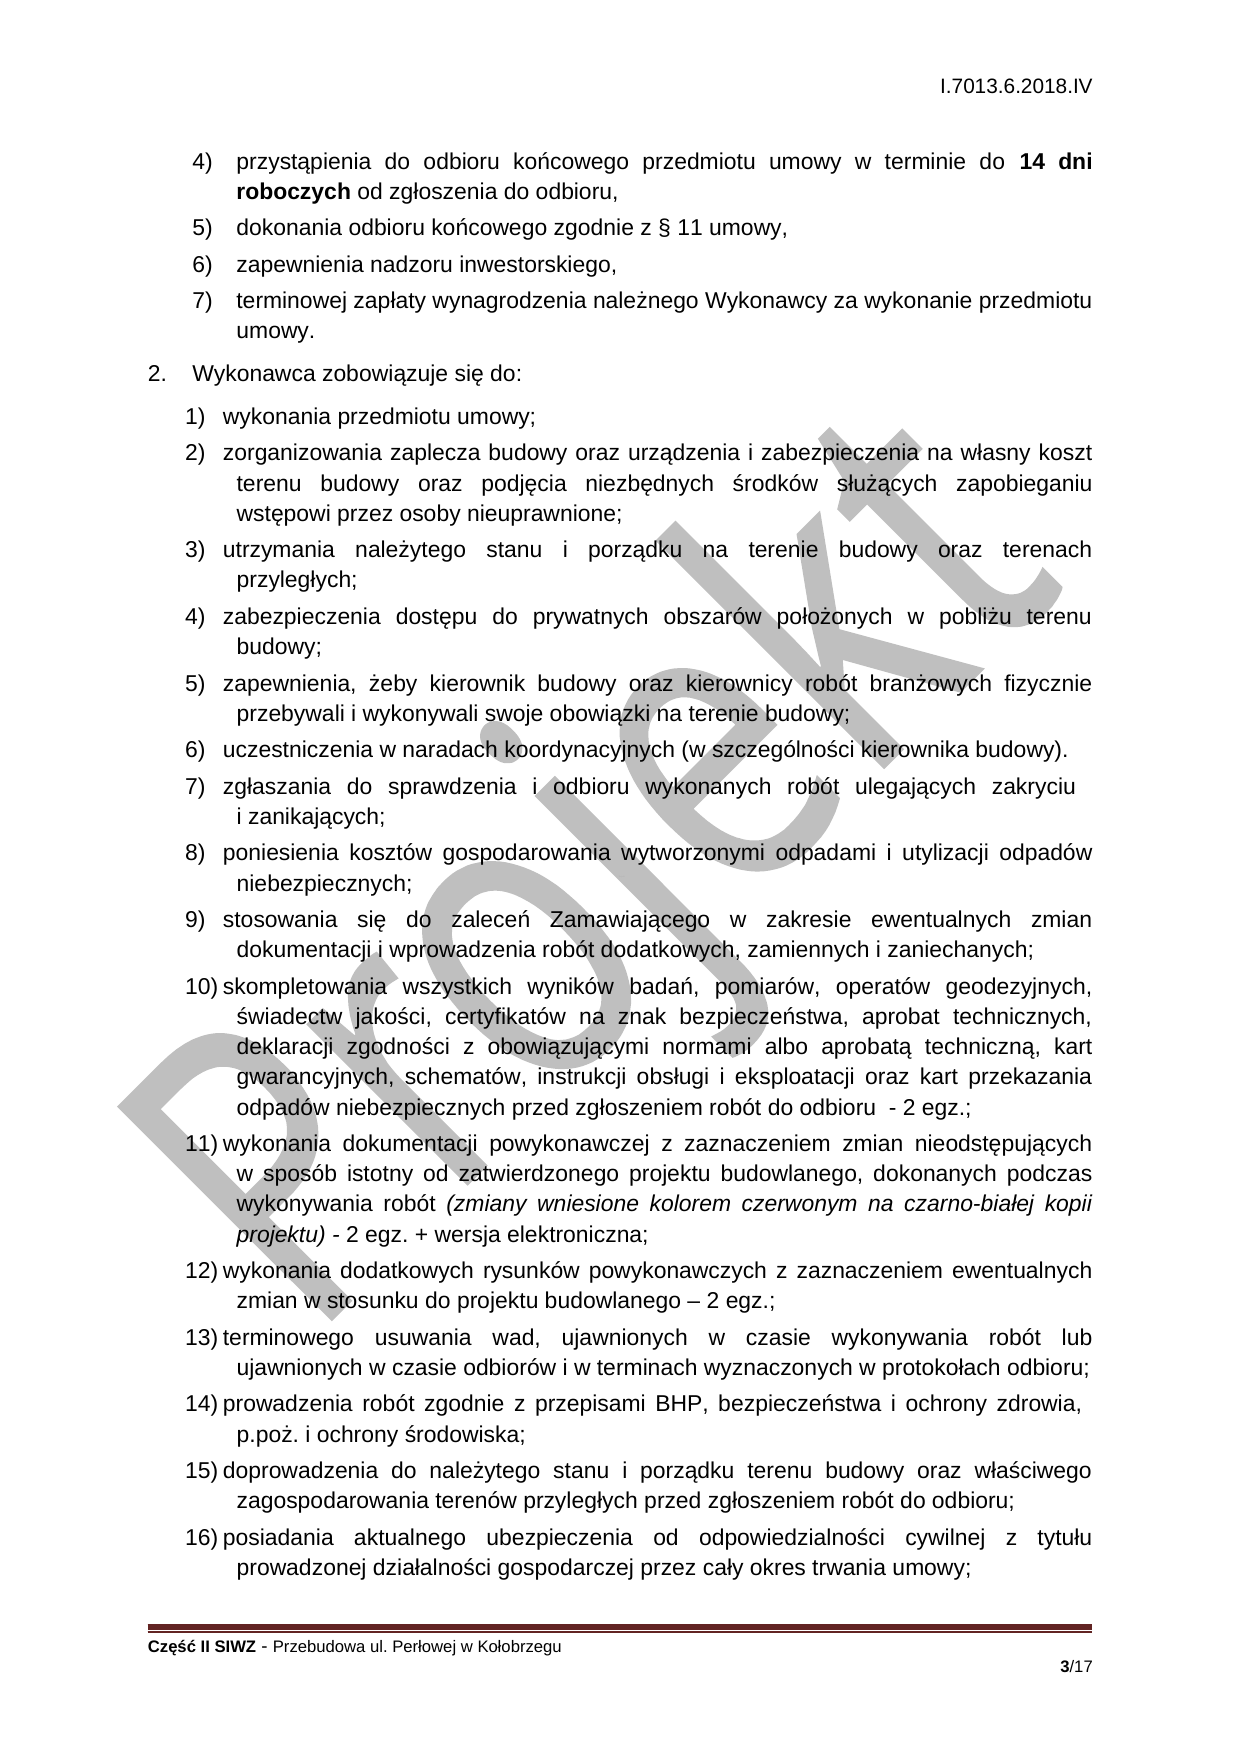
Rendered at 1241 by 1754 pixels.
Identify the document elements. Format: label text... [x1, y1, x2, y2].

list zgłaszania do sprawdzenia i odbioru wykonanych robót ulegających zakryciu i zanikających; [185, 773, 1092, 829]
list wykonania przedmiotu umowy; [185, 403, 1092, 429]
list zapewnienia, żeby kierownik budowy oraz kierownicy robót branżowych fizycznie przebywali i wykonywali swoje obowiązki na terenie budowy; [185, 669, 1092, 726]
list terminowego usuwania wad, ujawnionych w czasie wykonywania robót lub ujawnionych w czasie odbiorów i w terminach wyznaczonych w protokołach odbioru; [185, 1324, 1092, 1380]
list Wykonawca zobowiązuje się do: [148, 360, 1092, 387]
list skompletowania wszystkich wyników badań, pomiarów, operatów geodezyjnych, świadectw jakości, certyfikatów na znak bezpieczeństwa, aprobat technicznych, deklaracji zgodności z obowiązującymi normami albo aprobatą techniczną, kart gwarancyjnych, schematów, instrukcji obsługi i eksploatacji oraz kart przekazania odpadów niebezpiecznych przed zgłoszeniem robót do odbioru - 2 egz.; [185, 973, 1092, 1120]
list stosowania się do zaleceń Zamawiającego w zakresie ewentualnych zmian dokumentacji i wprowadzenia robót dodatkowych, zamiennych i zaniechanych; [185, 906, 1092, 963]
list terminowej zapłaty wynagrodzenia należnego Wykonawcy za wykonanie przedmiotu umowy. [192, 287, 1092, 344]
list przystąpienia do odbioru końcowego przedmiotu umowy w terminie do 14 dni roboczych od zgłoszenia do odbioru, [192, 148, 1092, 204]
list zapewnienia nadzoru inwestorskiego, [192, 251, 1092, 277]
list posiadania aktualnego ubezpieczenia od odpowiedzialności cywilnej z tytułu prowadzonej działalności gospodarczej przez cały okres trwania umowy; [185, 1524, 1092, 1580]
list zabezpieczenia dostępu do prywatnych obszarów położonych w pobliżu terenu budowy; [185, 603, 1092, 659]
list wykonania dokumentacji powykonawczej z zaznaczeniem zmian nieodstępujących w sposób istotny od zatwierdzonego projektu budowlanego, dokonanych podczas wykonywania robót (zmiany wniesione kolorem czerwonym na czarno-białej kopii projektu) - 2 egz. + wersja elektroniczna; [185, 1130, 1092, 1247]
list poniesienia kosztów gospodarowania wytworzonymi odpadami i utylizacji odpadów niebezpiecznych; [185, 839, 1092, 896]
list utrzymania należytego stanu i porządku na terenie budowy oraz terenach przyległych; [185, 536, 1092, 593]
list zorganizowania zaplecza budowy oraz urządzenia i zabezpieczenia na własny koszt terenu budowy oraz podjęcia niezbędnych środków służących zapobieganiu wstępowi przez osoby nieuprawnione; [185, 439, 1092, 526]
list wykonania dodatkowych rysunków powykonawczych z zaznaczeniem ewentualnych zmian w stosunku do projektu budowlanego – 2 egz.; [185, 1257, 1092, 1314]
list dokonania odbioru końcowego zgodnie z § 11 umowy, [192, 214, 1092, 241]
list doprowadzenia do należytego stanu i porządku terenu budowy oraz właściwego zagospodarowania terenów przyległych przed zgłoszeniem robót do odbioru; [185, 1457, 1092, 1514]
list prowadzenia robót zgodnie z przepisami BHP, bezpieczeństwa i ochrony zdrowia, p.poż. i ochrony środowiska; [185, 1390, 1092, 1447]
list uczestniczenia w naradach koordynacyjnych (w szczególności kierownika budowy). [185, 736, 1092, 763]
